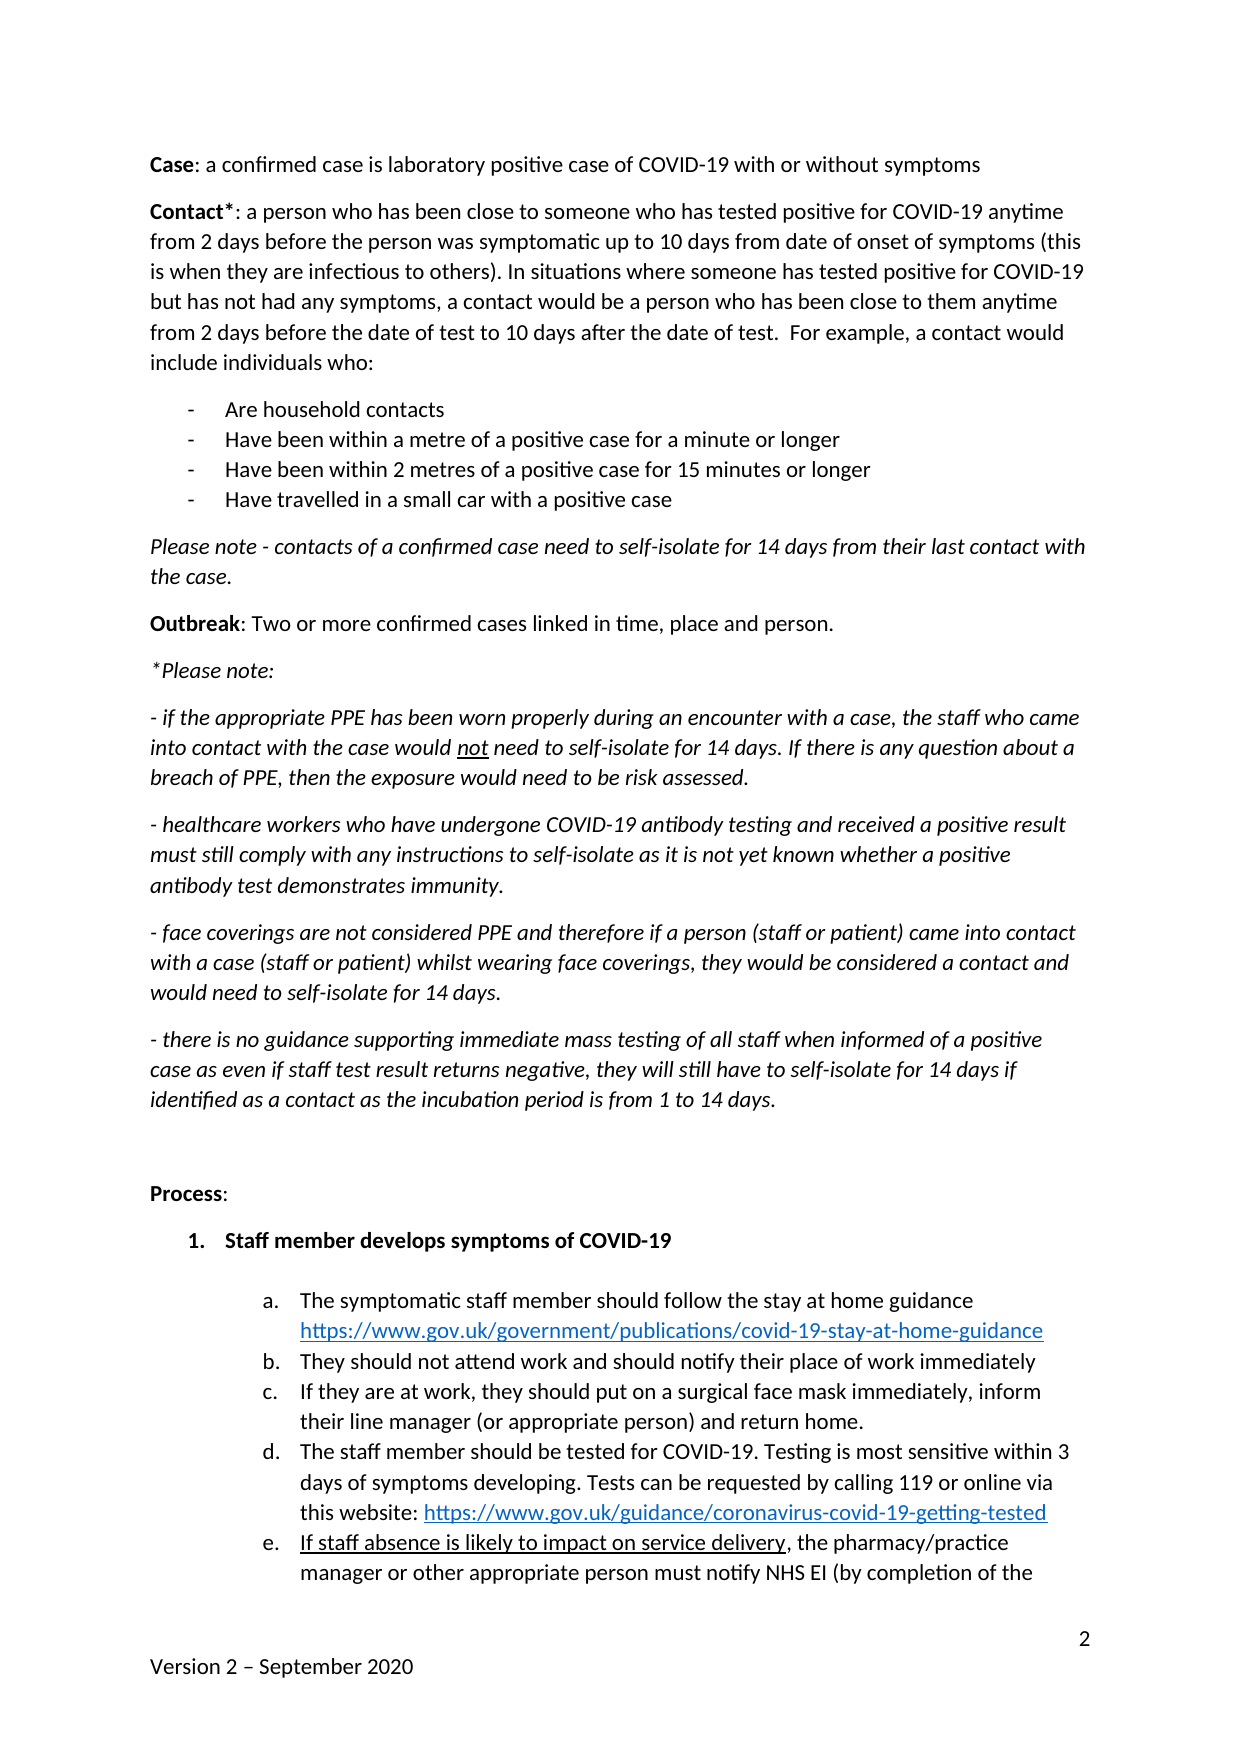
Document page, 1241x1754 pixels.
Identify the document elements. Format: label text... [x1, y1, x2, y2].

text Case: a confirmed case is laboratory positive case of COVID-19 with or without symptoms [150, 150, 1090, 178]
list Staff member develops symptoms of COVID-19 [187, 1226, 1090, 1254]
list They should not attend work and should notify their place of work immediately [262, 1347, 1090, 1375]
list The symptomatic staff member should follow the stay at home guidance https://www.gov.uk/government/publications/covid-19-stay-at-home-guidance [262, 1286, 1090, 1345]
text - healthcare workers who have undergone COVID-19 antibody testing and received a positive result must still comply with any instructions to self-isolate as it is not yet known whether a positive antibody test demonstrates immunity. [150, 810, 1090, 899]
text Please note - contacts of a confirmed case need to self-isolate for 14 days from their last contact with the case. [150, 532, 1090, 591]
text - there is no guidance supporting immediate mass testing of all staff when informed of a positive case as even if staff test result returns negative, they will still have to self-isolate for 14 days if identified as a contact as the incubation period is from 1 to 14 days. [150, 1025, 1090, 1113]
list Have been within a metre of a positive case for a minute or longer [187, 425, 1090, 453]
list Have travelled in a small car with a positive case [187, 485, 1090, 513]
list If they are at work, they should put on a surgical face mask immediately, inform their line manager (or appropriate person) and return home. [262, 1377, 1090, 1435]
list The staff member should be tested for COVID-19. Testing is most sensitive within 3 days of symptoms developing. Tests can be requested by calling 119 or online via this website: https://www.gov.uk/guidance/coronavirus-covid-19-getting-tested [262, 1437, 1090, 1526]
text Contact*: a person who has been close to someone who has tested positive for COVID-19 anytime from 2 days before the person was symptomatic up to 10 days from date of onset of symptoms (this is when they are infectious to others). In situations where someone has tested positive for COVID-19 but has not had any symptoms, a contact would be a person who has been close to them anytime from 2 days before the date of test to 10 days after the date of test. For example, a contact would include individuals who: [150, 197, 1090, 376]
text *Please note: [150, 656, 1090, 684]
text Process: [150, 1179, 1090, 1207]
text - if the appropriate PPE has been worn properly during an encounter with a case, the staff who came into contact with the case would not need to self-isolate for 14 days. If there is any question about a breach of PPE, then the exposure would need to be risk assessed. [150, 703, 1090, 792]
text Outbreak: Two or more confirmed cases linked in time, place and person. [150, 609, 1090, 637]
list Have been within 2 metres of a positive case for 15 minutes or longer [187, 455, 1090, 483]
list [262, 1528, 1090, 1586]
list Are household contacts [187, 395, 1090, 423]
text - face coverings are not considered PPE and therefore if a person (staff or patient) came into contact with a case (staff or patient) whilst wearing face coverings, they would be considered a contact and would need to self-isolate for 14 days. [150, 918, 1090, 1006]
